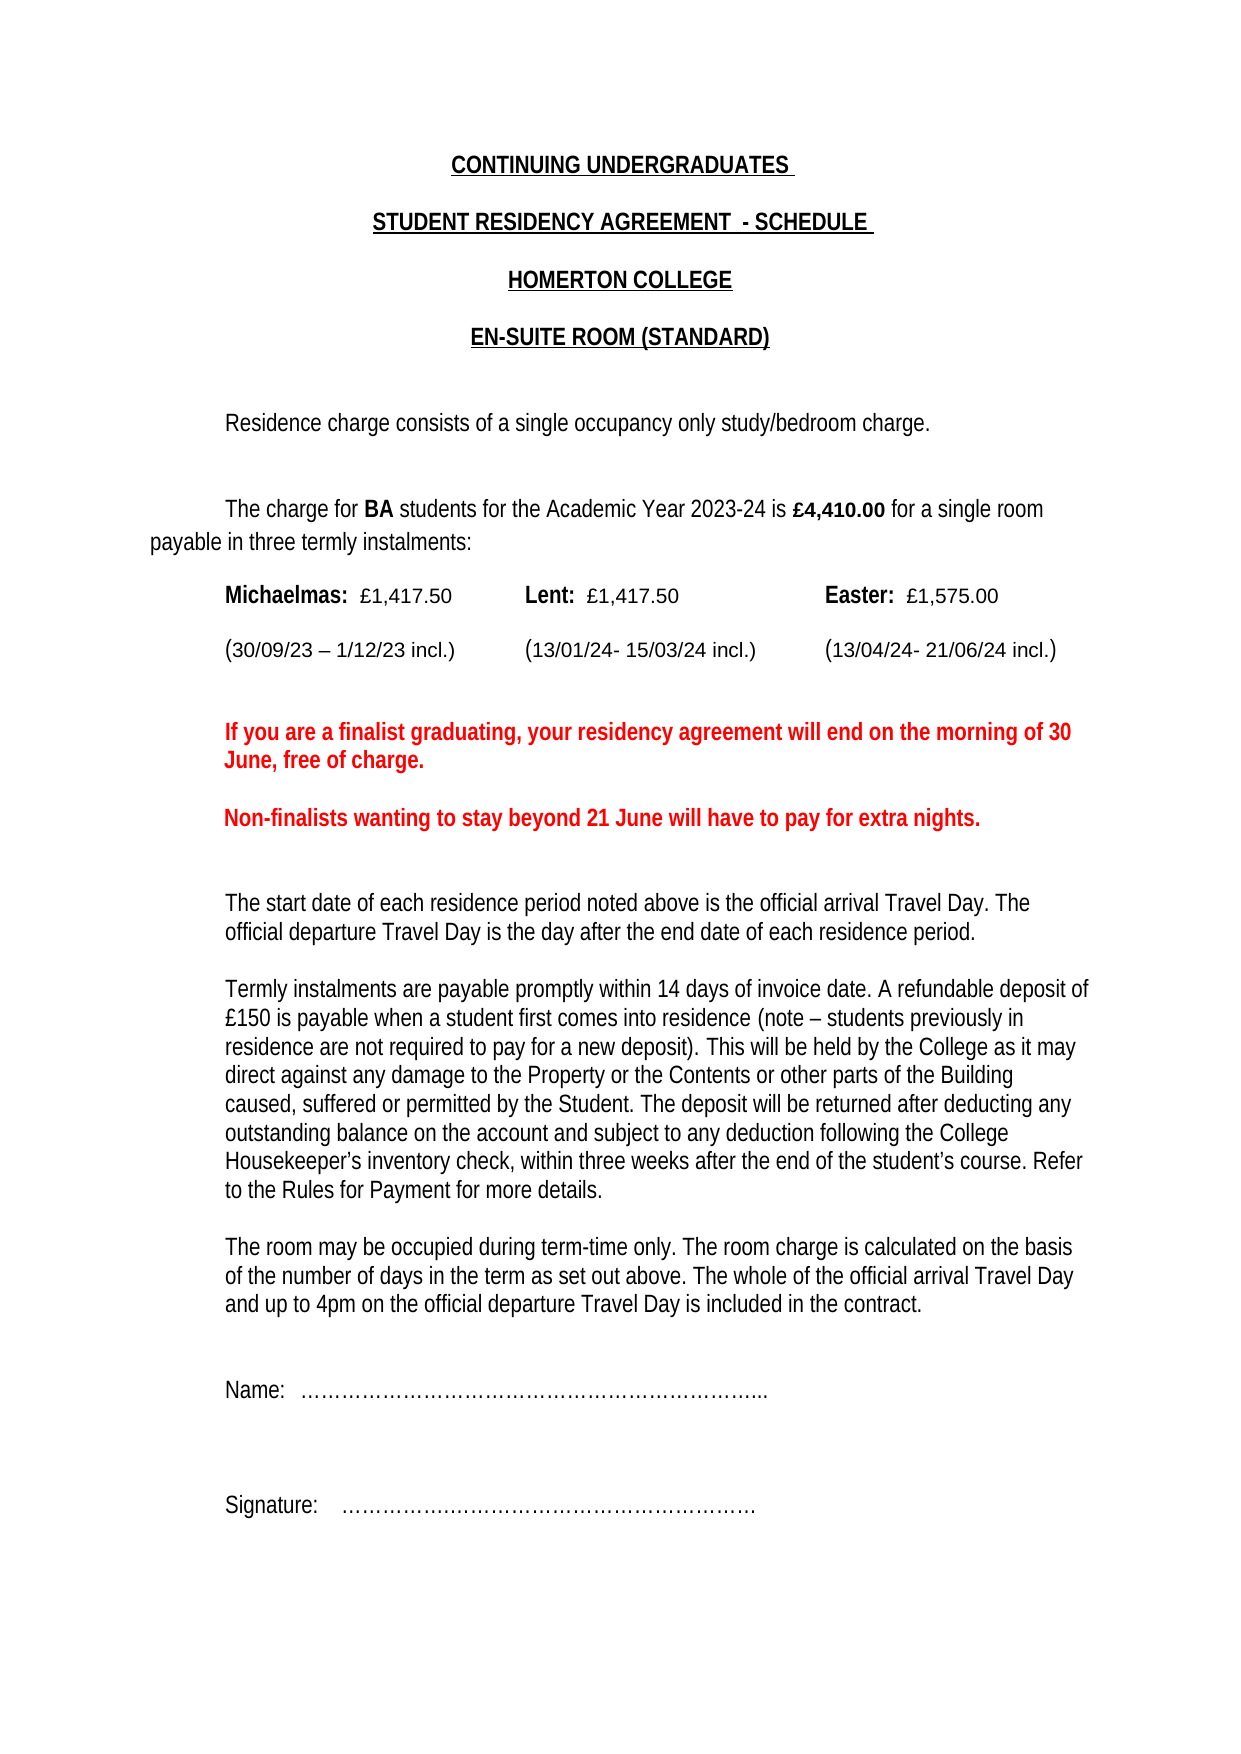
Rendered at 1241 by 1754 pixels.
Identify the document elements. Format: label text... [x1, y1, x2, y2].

text (30/09/23 – 1/12/23 incl.) (13/01/24- 15/03/24 incl.) (13/04/24- 21/06/24 incl.) [150, 634, 1090, 663]
text If you are a finalist graduating, your residency agreement will end on the morning of 30 June, free of charge. [224, 717, 1090, 774]
list The room may be occupied during term-time only. The room charge is calculated on the basis of the number of days in the term as set out above. The whole of the official arrival Travel Day and up to 4pm on the official departure Travel Day is included in the contract. [225, 1232, 1090, 1318]
text Name: …………………………………………………………... [150, 1375, 1090, 1404]
text HOMERTON COLLEGE [150, 264, 1090, 293]
text The start date of each residence period noted above is the official arrival Travel Day. The official departure Travel Day is the day after the end date of each residence period. [225, 888, 1090, 946]
text Non-finalists wanting to stay beyond 21 June will have to pay for extra nights. [224, 802, 1090, 831]
text The charge for BA students for the Academic Year 2023-24 is £4,410.00 for a single room payable in three termly instalments: [150, 494, 1090, 555]
text Signature: …………….……………………………………… [150, 1490, 1090, 1519]
text EN-SUITE ROOM (STANDARD) [150, 322, 1090, 351]
text CONTINUING UNDERGRADUATES [150, 150, 1090, 179]
list Residence charge consists of a single occupancy only study/bedroom charge. [225, 408, 1090, 436]
text STUDENT RESIDENCY AGREEMENT - SCHEDULE [150, 207, 1090, 236]
text Termly instalments are payable promptly within 14 days of invoice date. A refundable deposit of £150 is payable when a student first comes into residence (note – students previously in residence are not required to pay for a new deposit). This will be held by the College as it may direct against any damage to the Property or the Contents or other parts of the Building caused, suffered or permitted by the Student. The deposit will be returned after deducting any outstanding balance on the account and subject to any deduction following the College Housekeeper’s inventory check, within three weeks after the end of the student’s course. Refer to the Rules for Payment for more details. [225, 974, 1090, 1203]
text Michaelmas: £1,417.50 Lent: £1,417.50 Easter: £1,575.00 [150, 580, 1090, 609]
